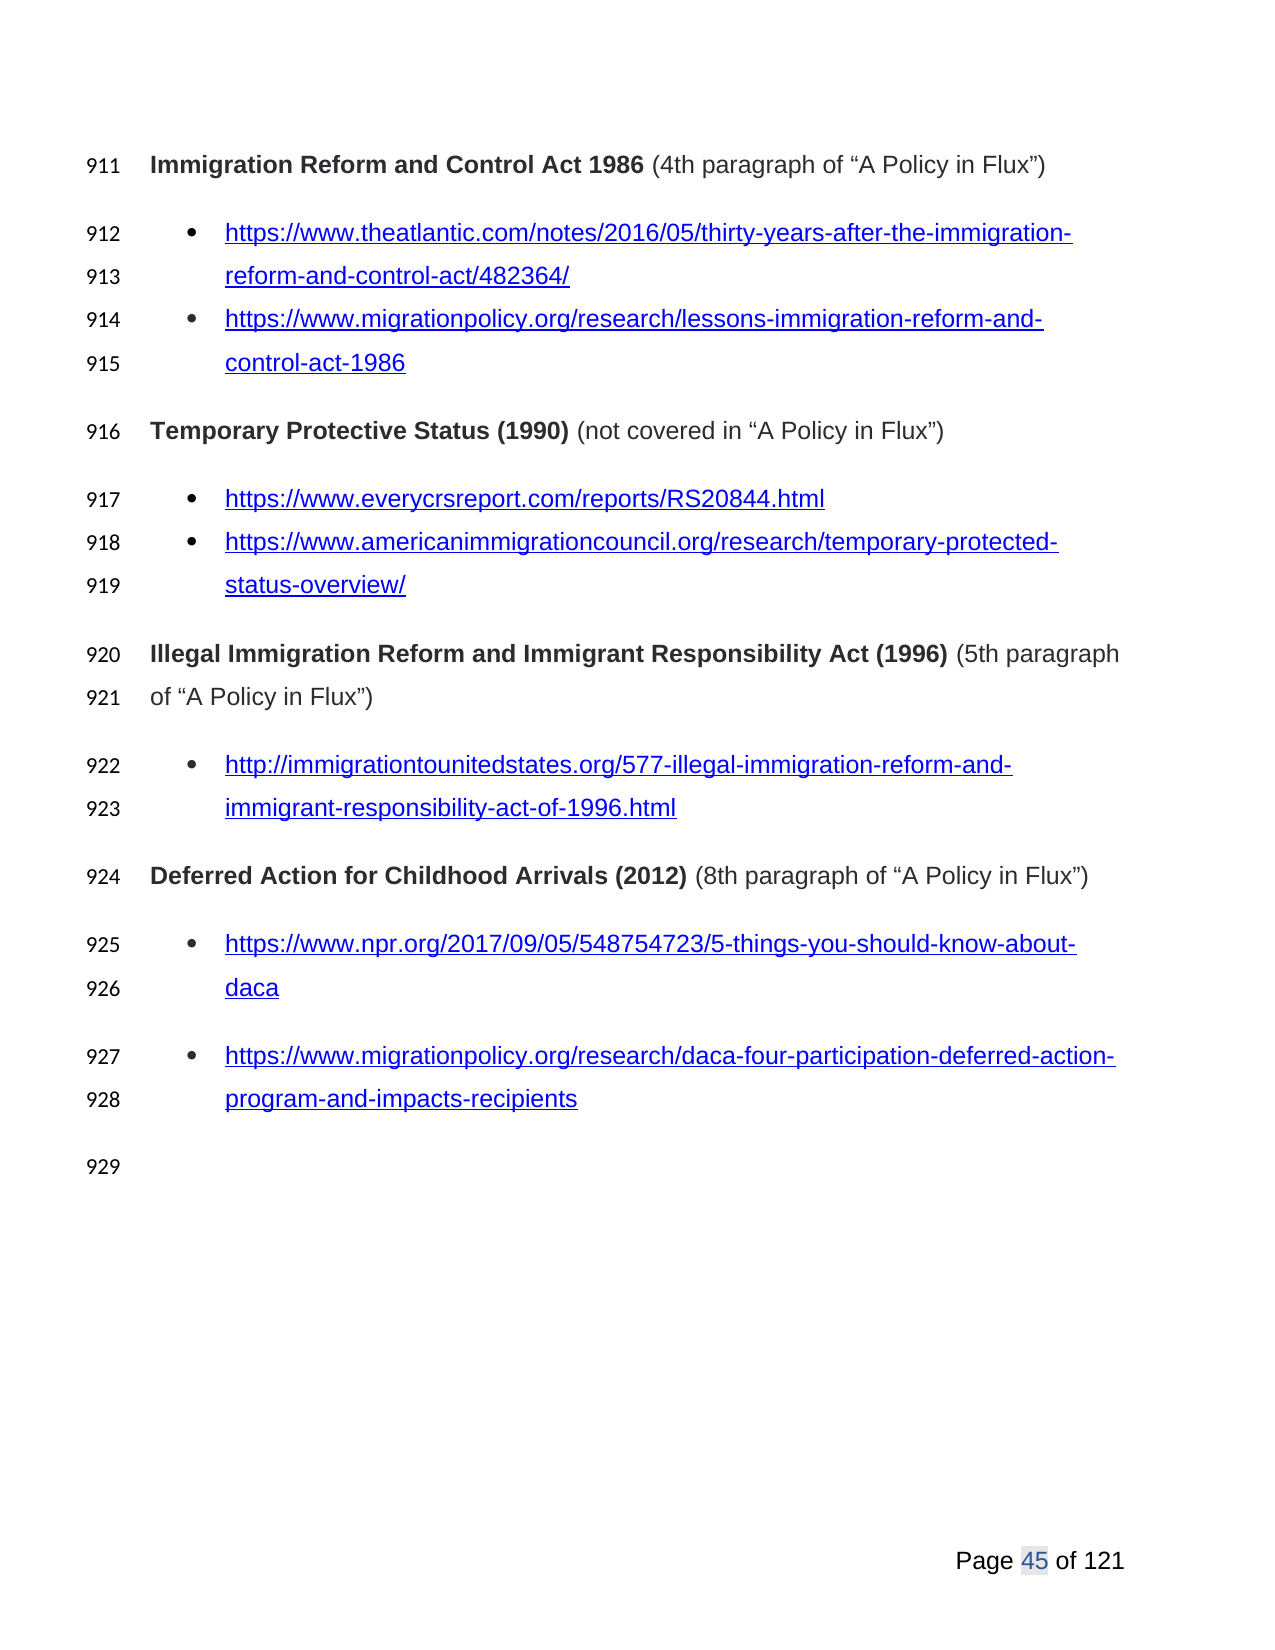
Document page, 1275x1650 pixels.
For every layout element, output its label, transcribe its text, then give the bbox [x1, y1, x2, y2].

text Immigration Reform and Control Act 1986 (4th paragraph of “A Policy in Flux”) [150, 150, 1125, 179]
text Temporary Protective Status (1990) (not covered in “A Policy in Flux”) [150, 416, 1125, 444]
list https://www.npr.org/2017/09/05/548754723/5-things-you-should-know-about-daca [187, 929, 1125, 1001]
text Deferred Action for Childhood Arrivals (2012) (8th paragraph of “A Policy in Flux”) [150, 861, 1125, 890]
text Illegal Immigration Reform and Immigrant Responsibility Act (1996) (5th paragraph of “A Policy in Flux”) [150, 638, 1125, 710]
list http://immigrationtounitedstates.org/577-illegal-immigration-reform-and-immigrant-responsibility-act-of-1996.html [187, 750, 1125, 822]
list https://www.everycrsreport.com/reports/RS20844.html [187, 484, 1125, 513]
list https://www.americanimmigrationcouncil.org/research/temporary-protected-status-overview/ [187, 527, 1125, 599]
list https://www.migrationpolicy.org/research/daca-four-participation-deferred-action-program-and-impacts-recipients [187, 1041, 1125, 1113]
list https://www.theatlantic.com/notes/2016/05/thirty-years-after-the-immigration-reform-and-control-act/482364/ [187, 218, 1125, 290]
list https://www.migrationpolicy.org/research/lessons-immigration-reform-and-control-act-1986 [187, 304, 1125, 376]
